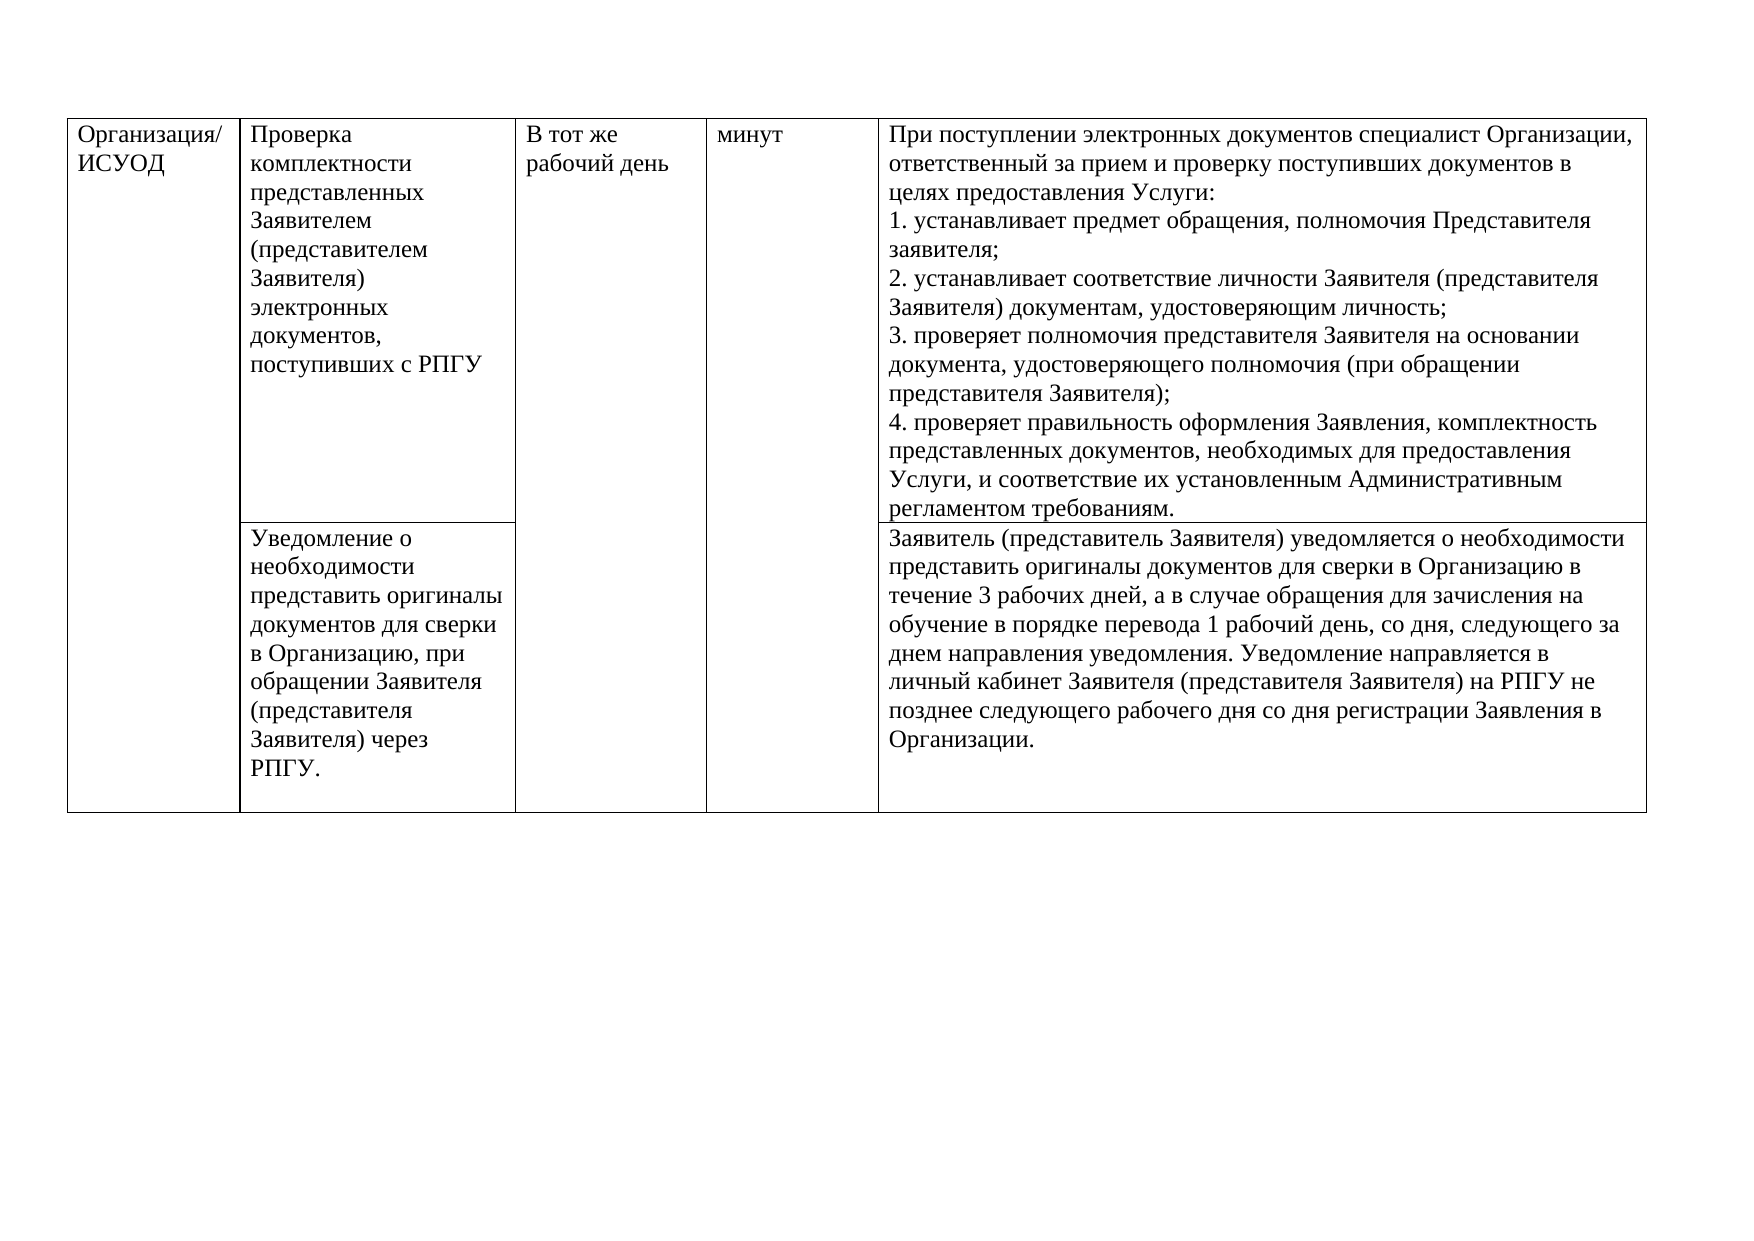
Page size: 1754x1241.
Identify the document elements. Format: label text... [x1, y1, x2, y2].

table_cell минут [707, 119, 878, 812]
table_cell Организация/ ИСУОД [68, 119, 239, 812]
table_cell Уведомление о необходимости представить оригиналы документов для сверки в Организацию, при обращении Заявителя (представителя Заявителя) через РПГУ. [241, 523, 515, 812]
table_cell При поступлении электронных документов специалист Организации, ответственный за прием и проверку поступивших документов в целях предоставления Услуги: 1. устанавливает предмет обращения, полномочия Представителя заявителя; 2. устанавливает соответствие личности Заявителя (представителя Заявителя) документам, удостоверяющим личность; 3. проверяет полномочия представителя Заявителя на основании документа, удостоверяющего полномочия (при обращении представителя Заявителя); 4. проверяет правильность оформления Заявления, комплектность представленных документов, необходимых для предоставления Услуги, и соответствие их установленным Административным регламентом требованиям. [879, 119, 1646, 522]
table_cell Проверка комплектности представленных Заявителем (представителем Заявителя) электронных документов, поступивших с РПГУ [241, 119, 515, 522]
table_cell Заявитель (представитель Заявителя) уведомляется о необходимости представить оригиналы документов для сверки в Организацию в течение 3 рабочих дней, а в случае обращения для зачисления на обучение в порядке перевода 1 рабочий день, со дня, следующего за днем направления уведомления. Уведомление направляется в личный кабинет Заявителя (представителя Заявителя) на РПГУ не позднее следующего рабочего дня со дня регистрации Заявления в Организации. [879, 523, 1646, 812]
table_cell В тот же рабочий день [516, 119, 706, 812]
